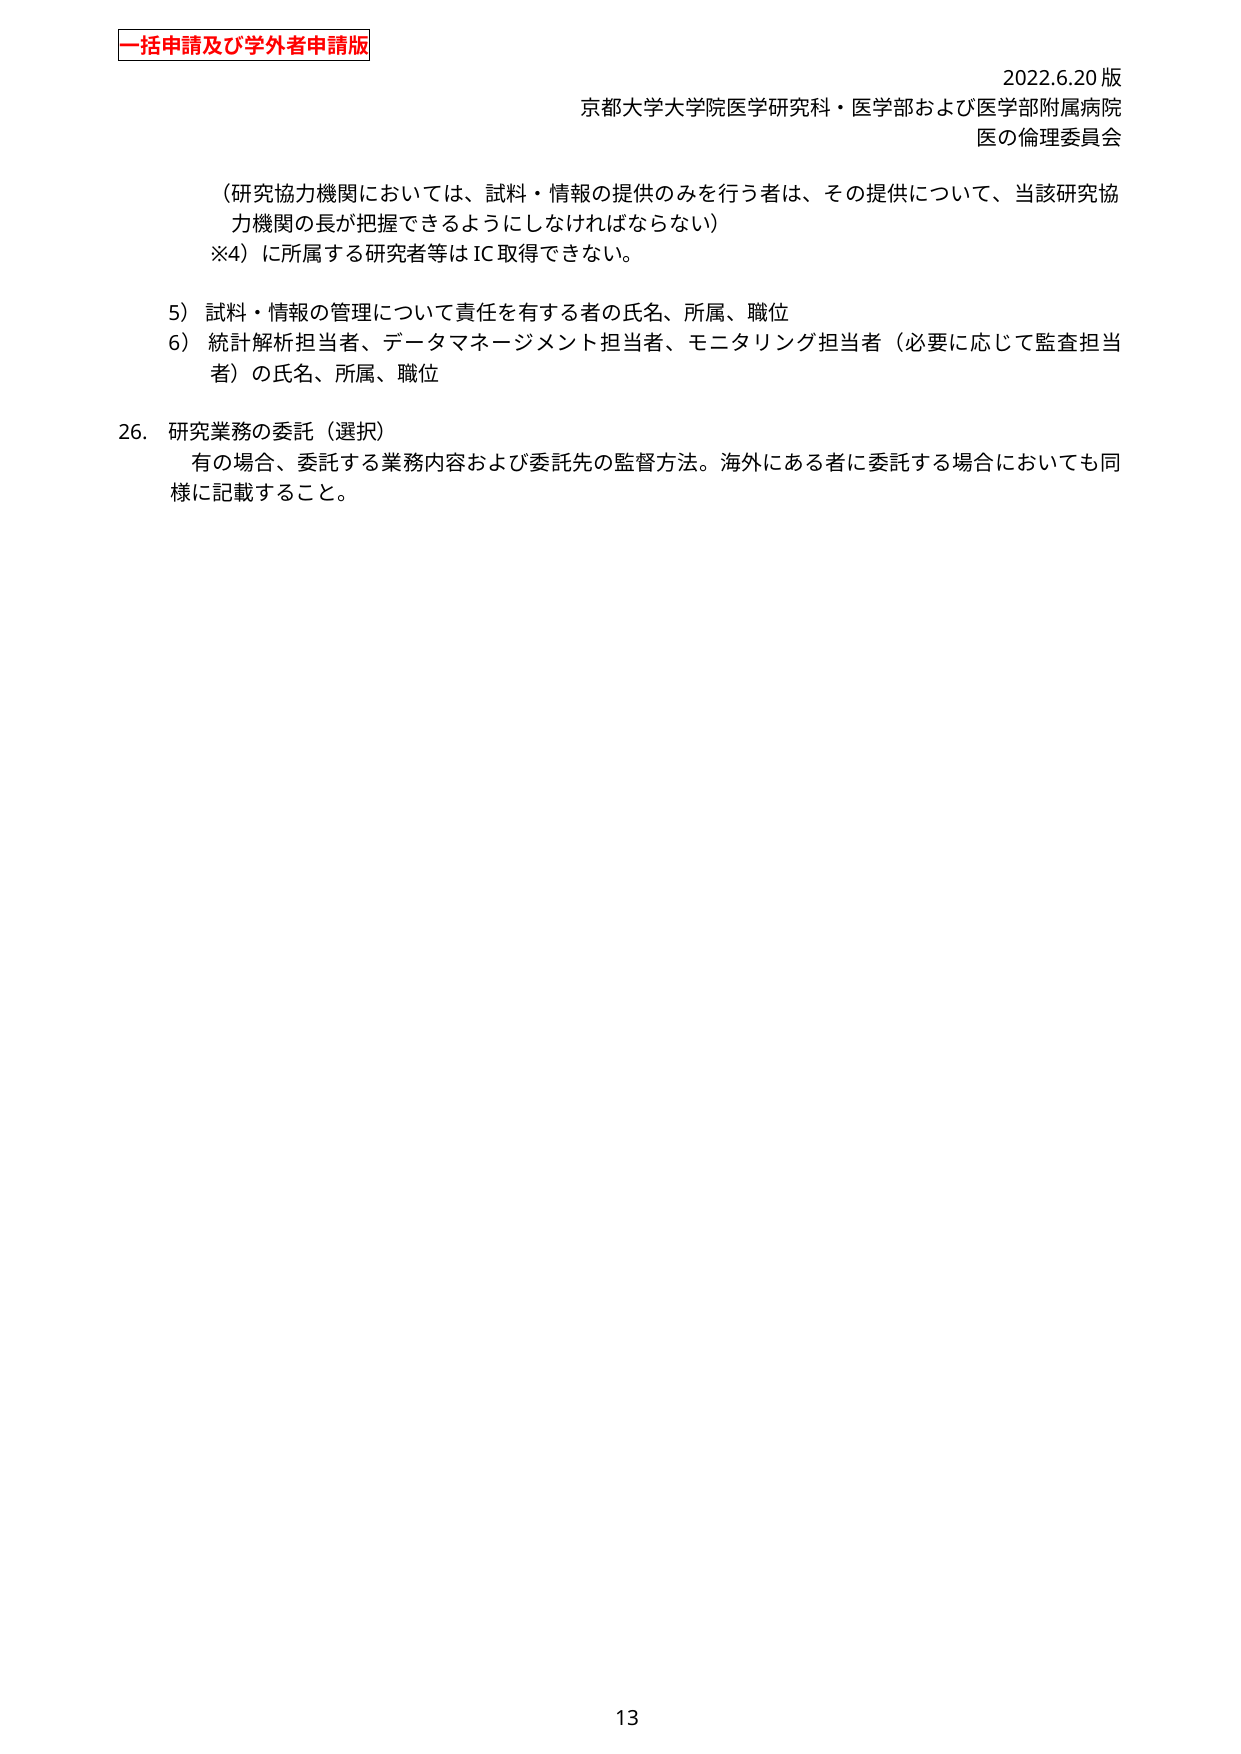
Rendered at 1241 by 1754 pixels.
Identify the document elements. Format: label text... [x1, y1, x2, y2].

text 26. 研究業務の委託（選択） [118, 416, 1122, 446]
text 有の場合、委託する業務内容および委託先の監督方法。海外にある者に委託する場合においても同 様に記載すること。 [171, 446, 1122, 506]
text 6） 統計解析担当者、データマネージメント担当者、モニタリング担当者（必要に応じて監査担当者）の氏名、所属、職位 [168, 327, 1122, 387]
text ※4）に所属する研究者等はIC取得できない。 [211, 238, 1122, 268]
text 5） 試料・情報の管理について責任を有する者の氏名、所属、職位 [168, 296, 1122, 327]
text （研究協力機関においては、試料・情報の提供のみを行う者は、その提供について、当該研究協力機関の長が把握できるようにしなければならない） [211, 177, 1122, 238]
